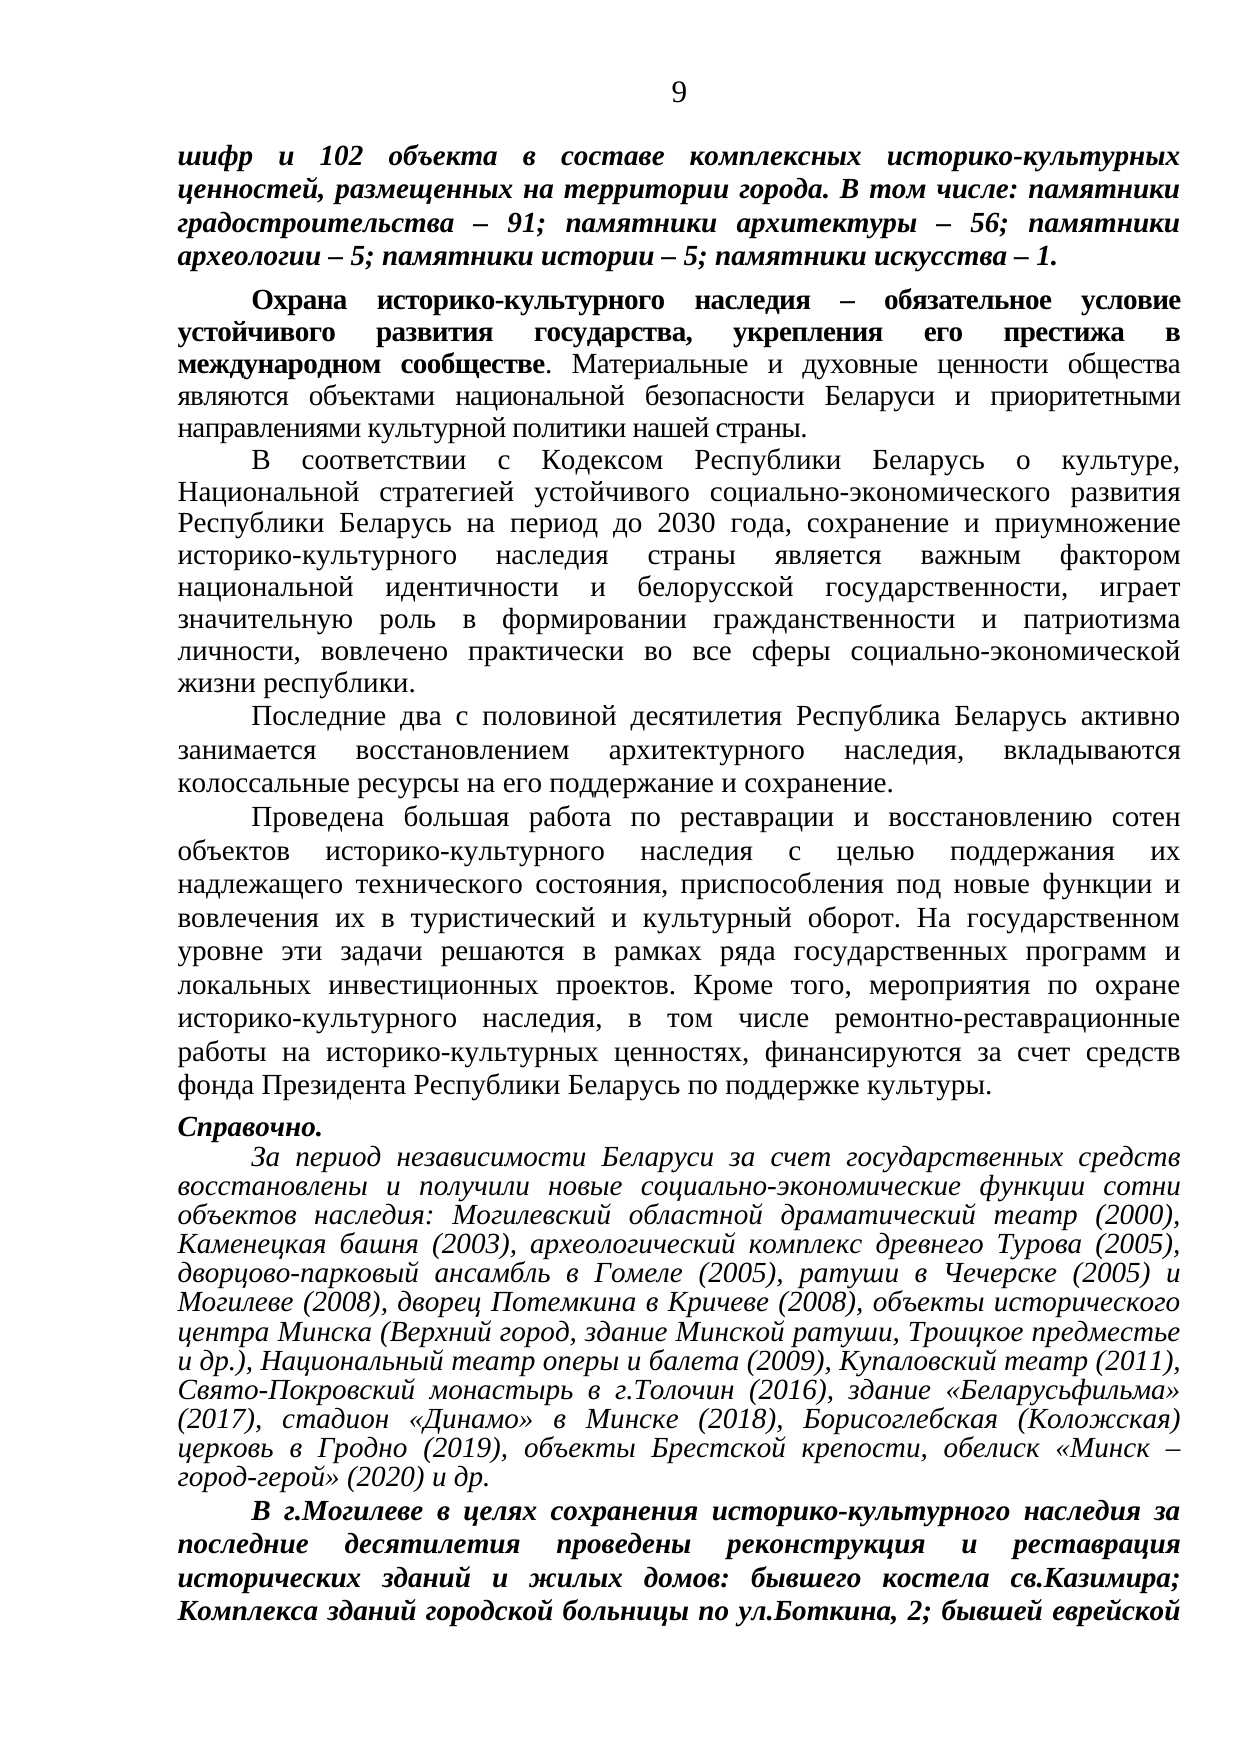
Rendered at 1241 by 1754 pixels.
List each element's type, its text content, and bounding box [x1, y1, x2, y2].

text Справочно. [177, 1113, 1181, 1143]
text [177, 1493, 1181, 1627]
text Охрана историко-культурного наследия – обязательное условие устойчивого развития государства, укрепления его престижа в международном сообществе. Материальные и духовные ценности общества являются объектами национальной безопасности Беларуси и приоритетными направлениями культурной политики нашей страны. [177, 284, 1181, 444]
text Проведена большая работа по реставрации и восстановлению сотен объектов историко-культурного наследия с целью поддержания их надлежащего технического состояния, приспособления под новые функции и вовлечения их в туристический и культурный оборот. На государственном уровне эти задачи решаются в рамках ряда государственных программ и локальных инвестиционных проектов. Кроме того, мероприятия по охране историко-культурного наследия, в том числе ремонтно-реставрационные работы на историко-культурных ценностях, финансируются за счет средств фонда Президента Республики Беларусь по поддержке культуры. [177, 799, 1181, 1101]
text За период независимости Беларуси за счет государственных средств восстановлены и получили новые социально-экономические функции сотни объектов наследия: Могилевский областной драматический театр (2000), Каменецкая башня (2003), археологический комплекс древнего Турова (2005), дворцово-парковый ансамбль в Гомеле (2005), ратуши в Чечерске (2005) и Могилеве (2008), дворец Потемкина в Кричеве (2008), объекты исторического центра Минска (Верхний город, здание Минской ратуши, Троицкое предместье и др.), Национальный театр оперы и балета (2009), Купаловский театр (2011), Свято-Покровский монастырь в г.Толочин (2016), здание «Беларусьфильма» (2017), стадион «Динамо» в Минске (2018), Борисоглебская (Коложская) церковь в Гродно (2019), объекты Брестской крепости, обелиск «Минск – город-герой» (2020) и др. [177, 1143, 1181, 1493]
text Последние два с половиной десятилетия Республика Беларусь активно занимается восстановлением архитектурного наследия, вкладываются колоссальные ресурсы на его поддержание и сохранение. [177, 698, 1181, 799]
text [177, 138, 1181, 272]
text В соответствии с Кодексом Республики Беларусь о культуре, Национальной стратегией устойчивого социально-экономического развития Республики Беларусь на период до 2030 года, сохранение и приумножение историко-культурного наследия страны является важным фактором национальной идентичности и белорусской государственности, играет значительную роль в формировании гражданственности и патриотизма личности, вовлечено практически во все сферы социально-экономической жизни республики. [177, 444, 1181, 698]
